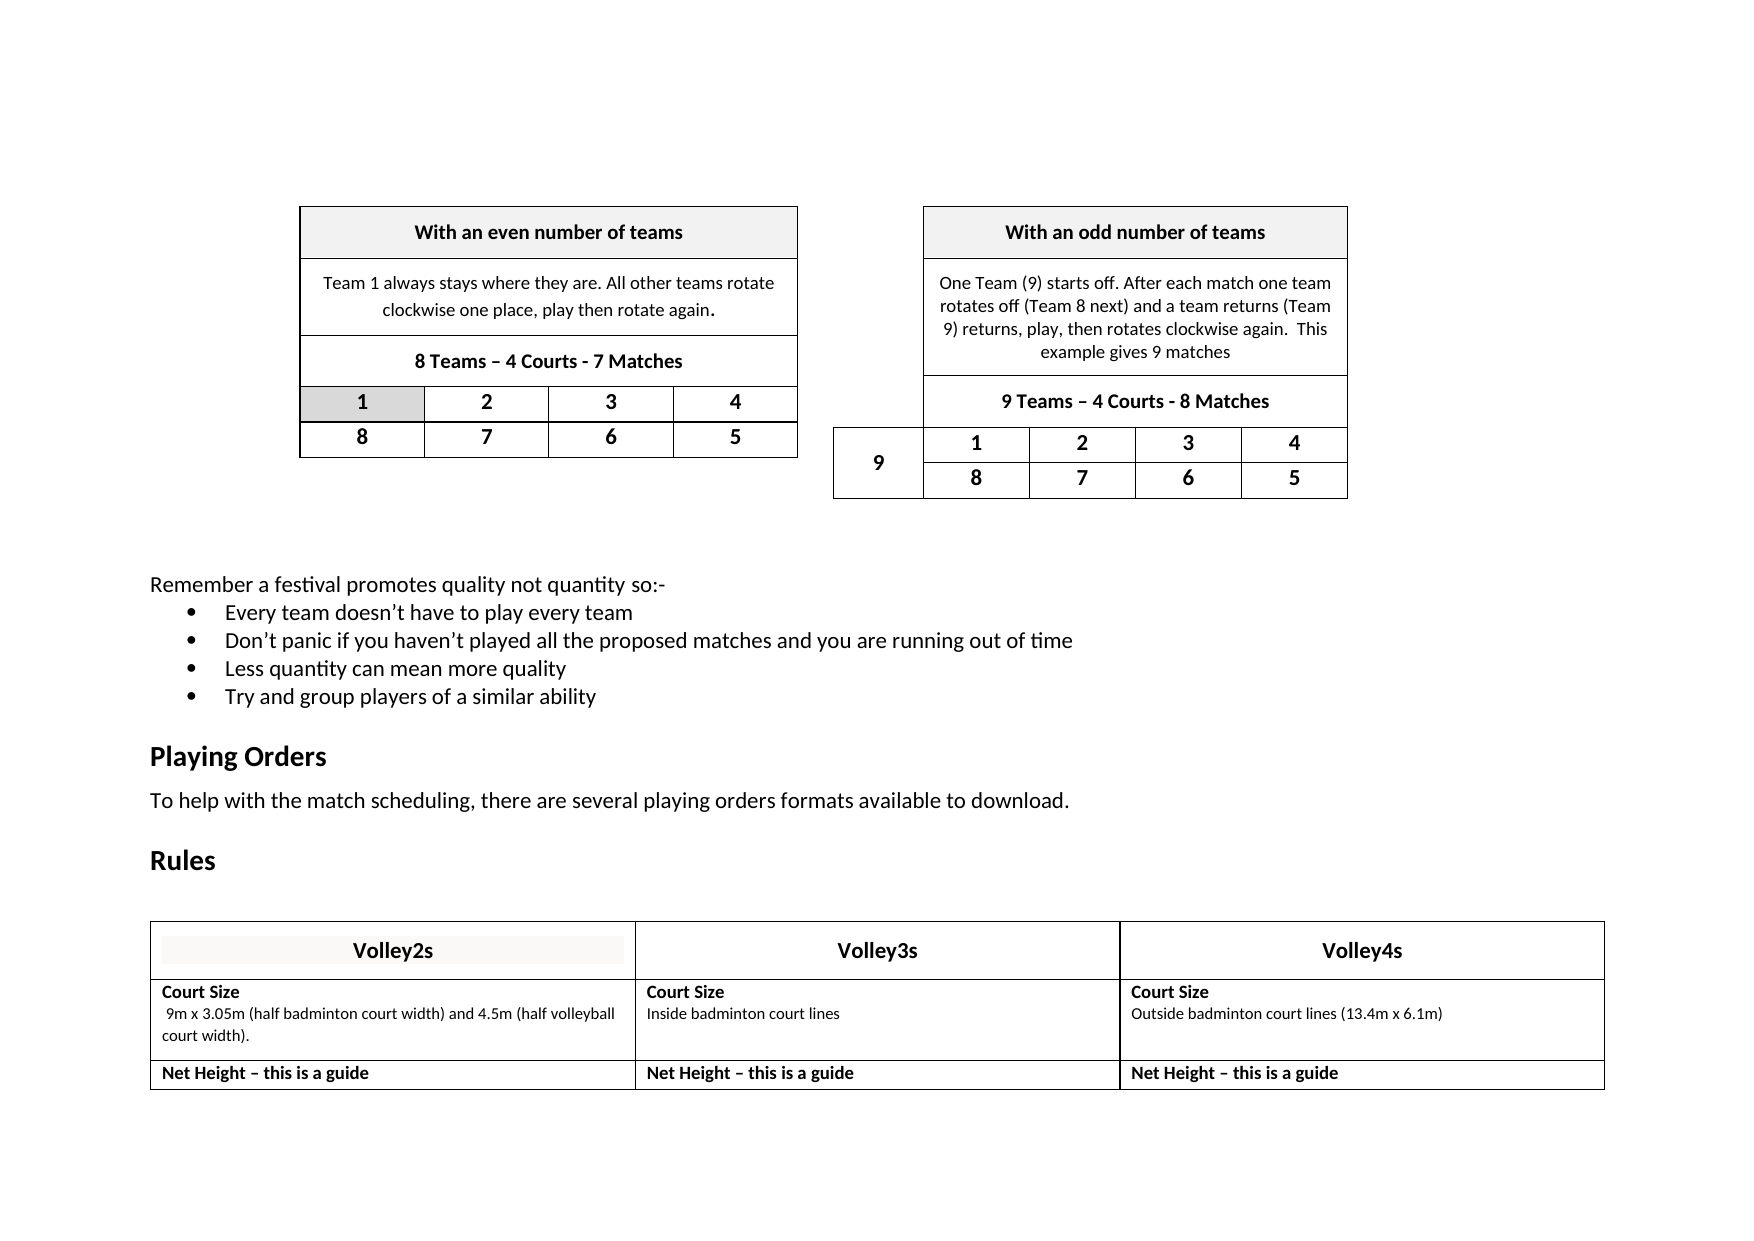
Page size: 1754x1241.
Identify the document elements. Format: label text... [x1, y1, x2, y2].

list Try and group players of a similar ability [187, 682, 1604, 710]
table_header Volley3s [636, 922, 1119, 979]
table_header Volley2s [151, 922, 635, 979]
table_cell Court Size Outside badminton court lines (13.4m x 6.1m) [1121, 980, 1604, 1060]
table_header Volley4s [1121, 922, 1604, 979]
list Every team doesn’t have to play every team [187, 598, 1604, 626]
table_header [808, 178, 1366, 542]
list Less quantity can mean more quality [187, 654, 1604, 682]
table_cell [636, 1061, 1119, 1089]
table_cell Court Size Inside badminton court lines [636, 980, 1119, 1060]
table_header [288, 178, 808, 542]
text Rules [150, 842, 1604, 878]
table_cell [1121, 1061, 1604, 1089]
list Don’t panic if you haven’t played all the proposed matches and you are running out of time [187, 626, 1604, 654]
text Remember a festival promotes quality not quantity so:- [150, 570, 1604, 598]
text To help with the match scheduling, there are several playing orders formats available to download. [150, 786, 1604, 814]
text Playing Orders [150, 738, 1604, 774]
table_cell Court Size 9m x 3.05m (half badminton court width) and 4.5m (half volleyball court width). [151, 980, 635, 1060]
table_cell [151, 1061, 635, 1089]
